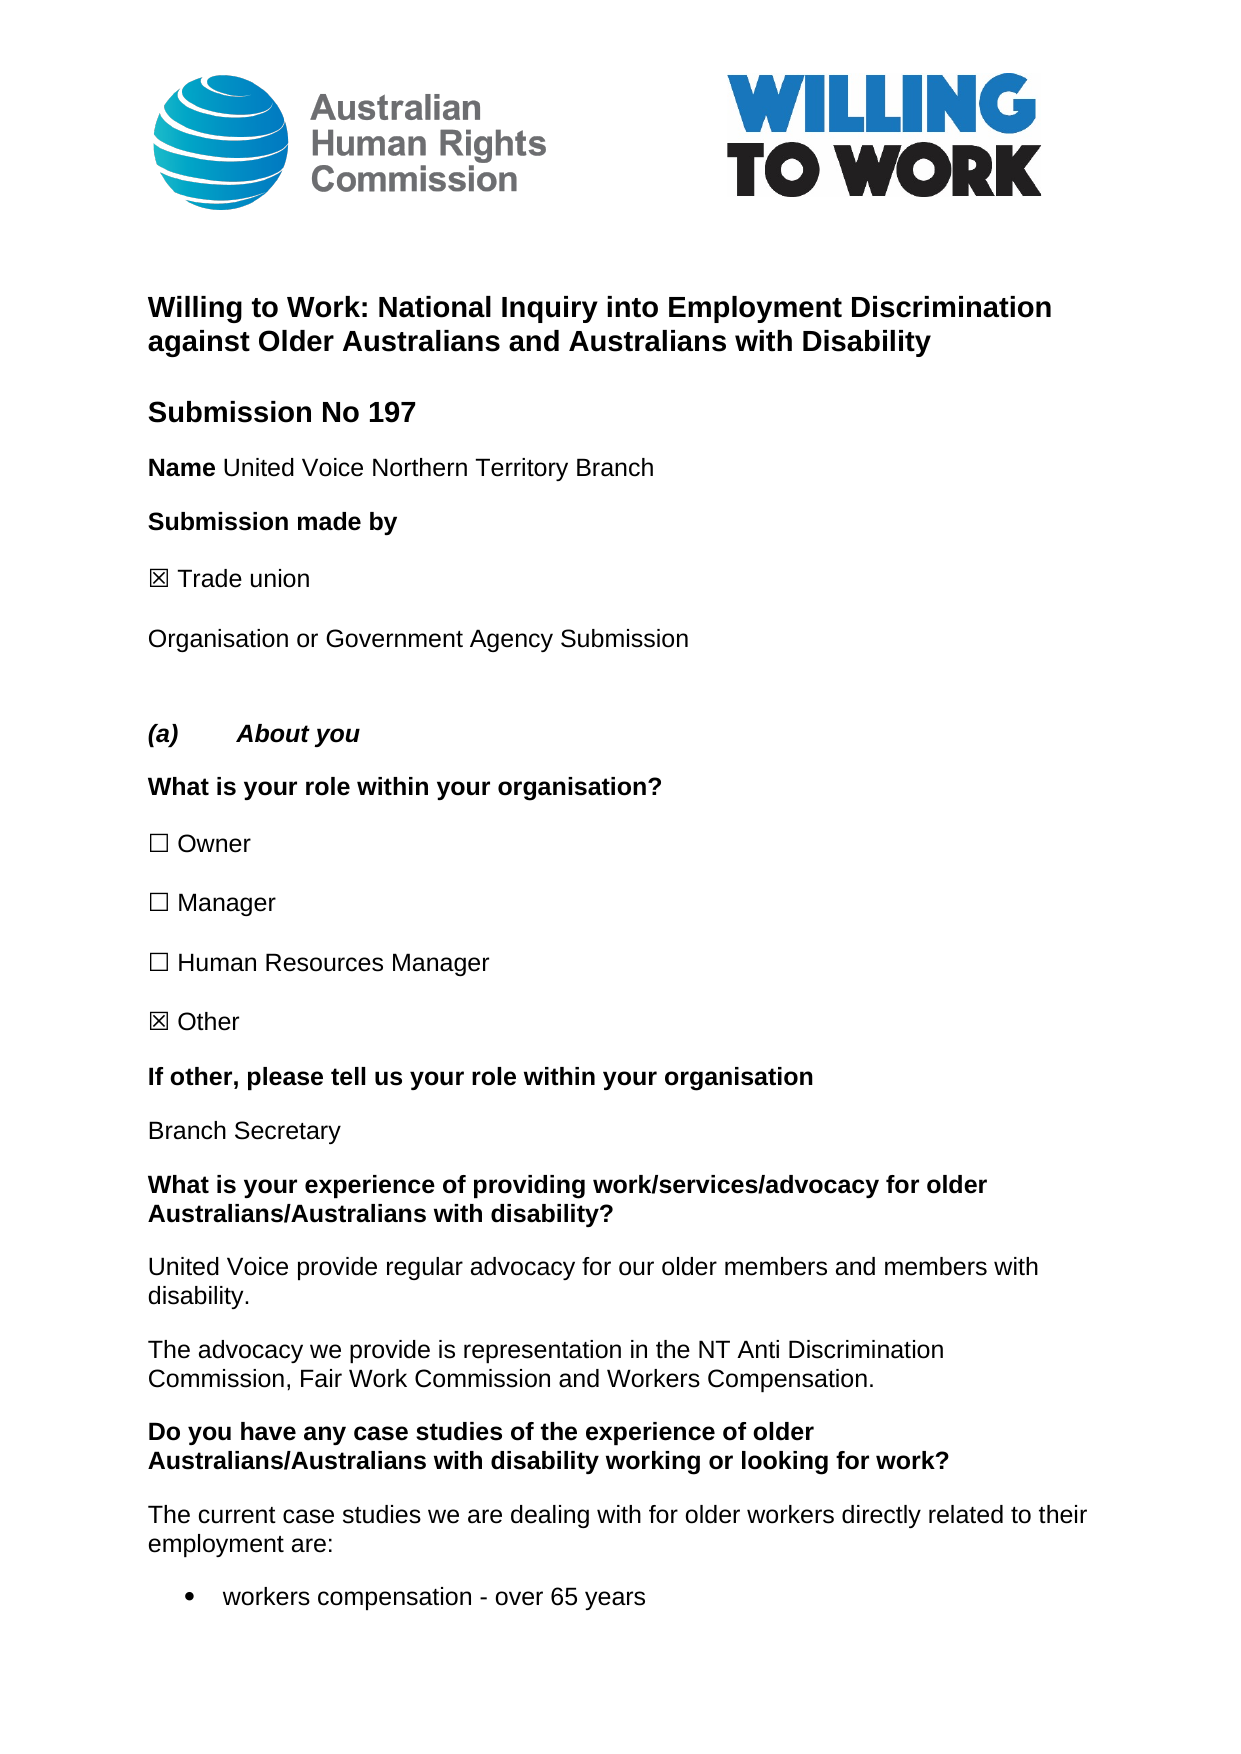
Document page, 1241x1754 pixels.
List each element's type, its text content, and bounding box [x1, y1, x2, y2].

text The advocacy we provide is representation in the NT Anti Discrimination Commission, Fair Work Commission and Workers Compensation. [148, 1335, 1092, 1392]
text United Voice provide regular advocacy for our older members and members with disability. [148, 1252, 1092, 1310]
subtitle About you [148, 718, 1092, 747]
picture [147, 73, 550, 212]
text If other, please tell us your role within your organisation [148, 1062, 1092, 1091]
text Do you have any case studies of the experience of older Australians/Australians with disability working or looking for work? [148, 1417, 1092, 1475]
text Branch Secretary [148, 1116, 1092, 1145]
picture [727, 73, 1042, 197]
text What is your experience of providing work/services/advocacy for older Australians/Australians with disability? [148, 1170, 1092, 1227]
text Manager [148, 885, 1092, 919]
text Trade union Organisation or Government Agency Submission [148, 561, 1092, 681]
list workers compensation - over 65 years [185, 1582, 1092, 1611]
text Other [148, 1003, 1092, 1037]
text Submission made by [148, 507, 1092, 536]
text Name United Voice Northern Territory Branch [148, 453, 1092, 482]
text What is your role within your organisation? [148, 772, 1092, 801]
text Human Resources Manager [148, 944, 1092, 978]
text The current case studies we are dealing with for older workers directly related to their employment are: [148, 1500, 1092, 1557]
text Willing to Work: National Inquiry into Employment Discrimination against Older Australians and Australians with Disability [148, 290, 1092, 357]
subtitle Submission No 197 [148, 395, 1092, 428]
text Owner [148, 826, 1092, 860]
